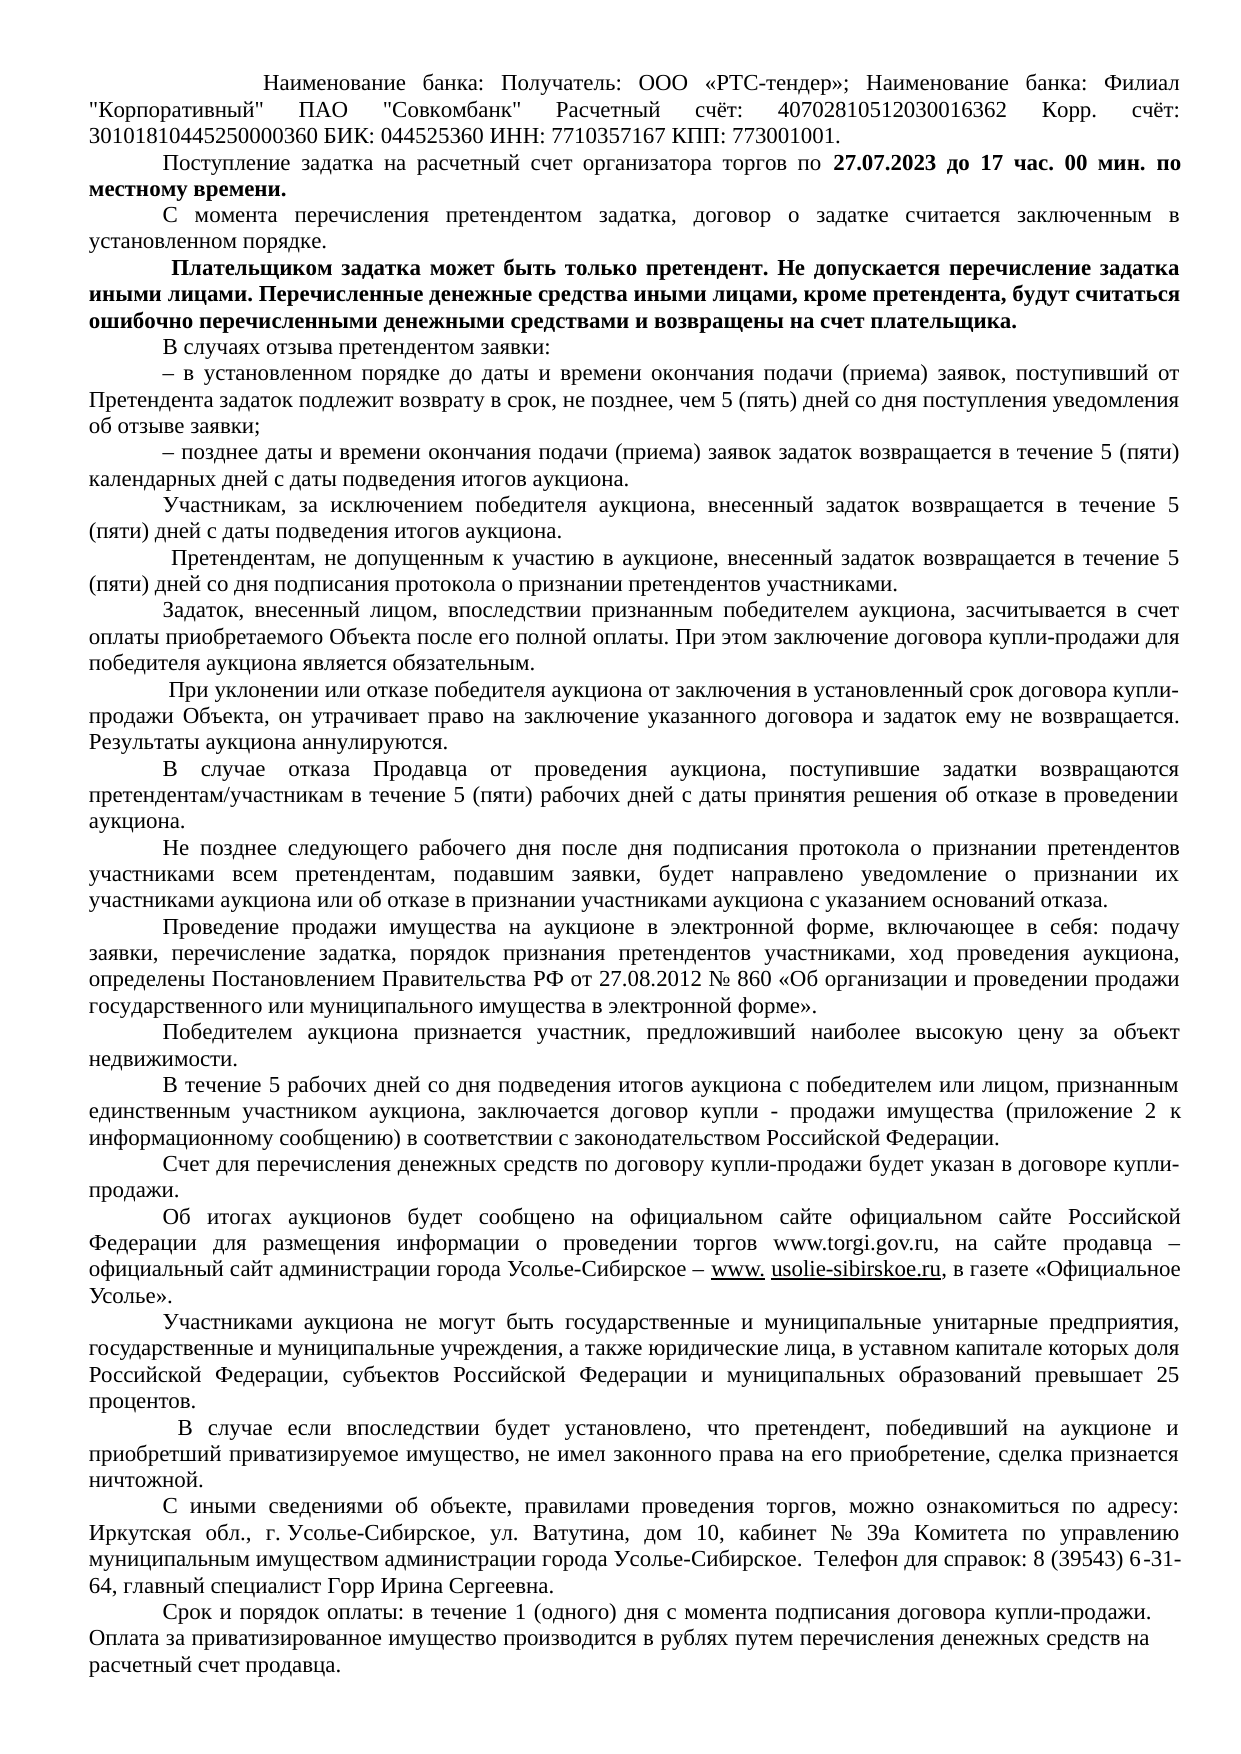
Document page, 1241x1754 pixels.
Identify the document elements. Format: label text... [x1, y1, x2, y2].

text При уклонении или отказе победителя аукциона от заключения в установленный срок договора купли-продажи Объекта, он утрачивает право на заключение указанного договора и задаток ему не возвращается. Результаты аукциона аннулируются. [89, 676, 1181, 755]
text Поступление задатка на расчетный счет организатора торгов по 27.07.2023 до 17 час. 00 мин. по местному времени. [89, 148, 1181, 201]
text С момента перечисления претендентом задатка, договор о задатке считается заключенным в установленном порядке. [89, 201, 1181, 254]
text В случае если впоследствии будет установлено, что претендент, победивший на аукционе и приобретший приватизируемое имущество, не имел законного права на его приобретение, сделка признается ничтожной. [89, 1413, 1181, 1493]
text В случаях отзыва претендентом заявки: [89, 333, 1181, 359]
text Плательщиком задатка может быть только претендент. Не допускается перечисление задатка иными лицами. Перечисленные денежные средства иными лицами, кроме претендента, будут считаться ошибочно перечисленными денежными средствами и возвращены на счет плательщика. [89, 254, 1181, 333]
text Претендентам, не допущенным к участию в аукционе, внесенный задаток возвращается в течение 5 (пяти) дней со дня подписания протокола о признании претендентов участниками. [89, 544, 1181, 597]
text – позднее даты и времени окончания подачи (приема) заявок задаток возвращается в течение 5 (пяти) календарных дней с даты подведения итогов аукциона. [89, 438, 1181, 491]
text В течение 5 рабочих дней со дня подведения итогов аукциона с победителем или лицом, признанным единственным участником аукциона, заключается договор купли - продажи имущества (приложение 2 к информационному сообщению) в соответствии с законодательством Российской Федерации. [89, 1071, 1181, 1150]
text Счет для перечисления денежных средств по договору купли-продажи будет указан в договоре купли-продажи. [89, 1150, 1181, 1203]
text Задаток, внесенный лицом, впоследствии признанным победителем аукциона, засчитывается в счет оплаты приобретаемого Объекта после его полной оплаты. При этом заключение договора купли-продажи для победителя аукциона является обязательным. [89, 597, 1181, 676]
text Участниками аукциона не могут быть государственные и муниципальные унитарные предприятия, государственные и муниципальные учреждения, а также юридические лица, в уставном капитале которых доля Российской Федерации, субъектов Российской Федерации и муниципальных образований превышает 25 процентов. [89, 1308, 1181, 1413]
text Наименование банка: Получатель: ООО «РТС-тендер»; Наименование банка: Филиал "Корпоративный" ПАО "Совкомбанк" Расчетный счёт: 40702810512030016362 Корр. счёт: 30101810445250000360 БИК: 044525360 ИНН: 7710357167 КПП: 773001001. [89, 69, 1181, 148]
text Об итогах аукционов будет сообщено на официальном сайте официальном сайте Российской Федерации для размещения информации о проведении торгов www.torgi.gov.ru, на сайте продавца – официальный сайт администрации города Усолье-Сибирское – www. usolie-sibirskoe.ru, в газете «Официальное Усолье». [89, 1203, 1181, 1308]
text Проведение продажи имущества на аукционе в электронной форме, включающее в себя: подачу заявки, перечисление задатка, порядок признания претендентов участниками, ход проведения аукциона, определены Постановлением Правительства РФ от 27.08.2012 № 860 «Об организации и проведении продажи государственного или муниципального имущества в электронной форме». [89, 913, 1181, 1018]
text Срок и порядок оплаты: в течение 1 (одного) дня с момента подписания договора купли-продажи. Оплата за приватизированное имущество производится в рублях путем перечисления денежных средств на расчетный счет продавца. [89, 1598, 1152, 1677]
text Победителем аукциона признается участник, предложивший наиболее высокую цену за объект недвижимости. [89, 1018, 1181, 1071]
text Участникам, за исключением победителя аукциона, внесенный задаток возвращается в течение 5 (пяти) дней с даты подведения итогов аукциона. [89, 491, 1181, 544]
text В случае отказа Продавца от проведения аукциона, поступившие задатки возвращаются претендентам/участникам в течение 5 (пяти) рабочих дней с даты принятия решения об отказе в проведении аукциона. [89, 755, 1181, 834]
text С иными сведениями об объекте, правилами проведения торгов, можно ознакомиться по адресу: Иркутская обл., г. Усолье-Сибирское, ул. Ватутина, дом 10, кабинет № 39а Комитета по управлению муниципальным имуществом администрации города Усолье-Сибирское. Телефон для справок: 8 (39543) 6-31-64, главный специалист Горр Ирина Сергеевна. [89, 1493, 1181, 1598]
text – в установленном порядке до даты и времени окончания подачи (приема) заявок, поступивший от Претендента задаток подлежит возврату в срок, не позднее, чем 5 (пять) дней со дня поступления уведомления об отзыве заявки; [89, 359, 1181, 438]
text Не позднее следующего рабочего дня после дня подписания протокола о признании претендентов участниками всем претендентам, подавшим заявки, будет направлено уведомление о признании их участниками аукциона или об отказе в признании участниками аукциона с указанием оснований отказа. [89, 834, 1181, 913]
